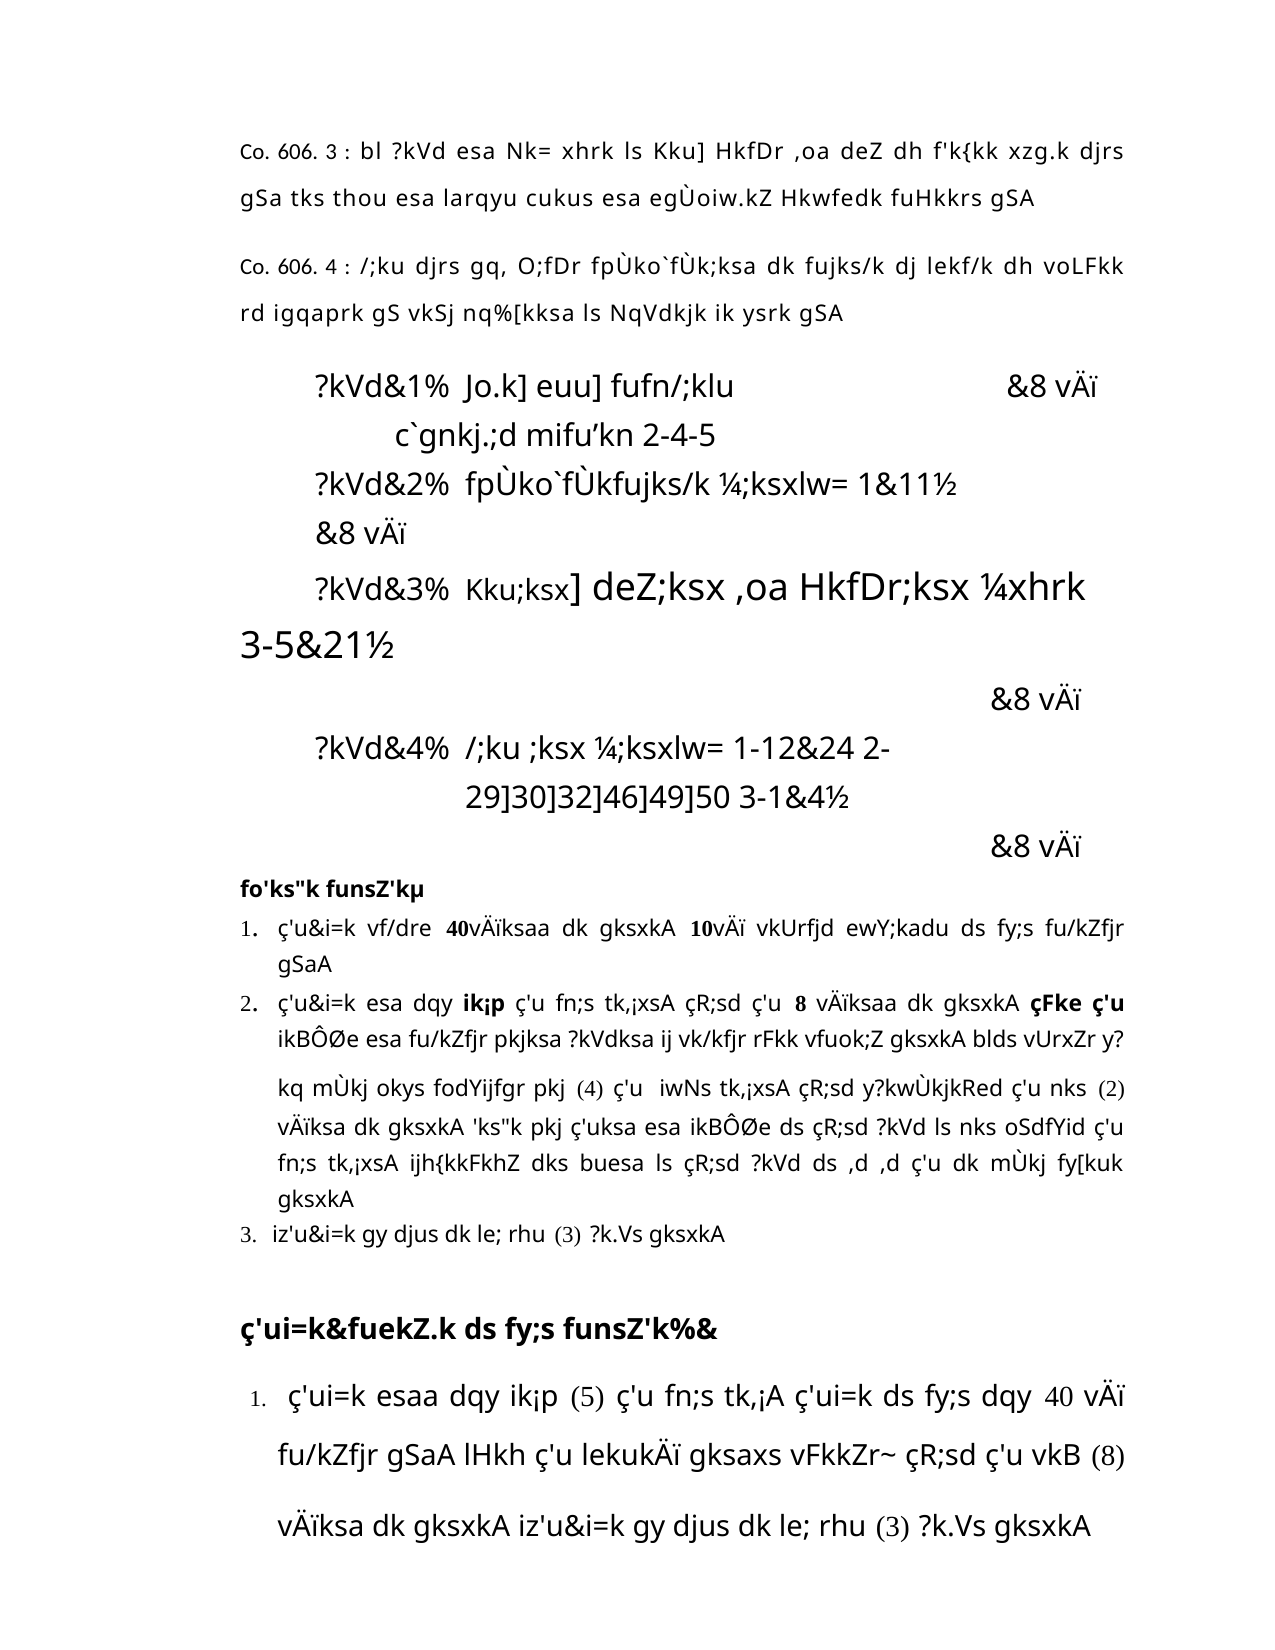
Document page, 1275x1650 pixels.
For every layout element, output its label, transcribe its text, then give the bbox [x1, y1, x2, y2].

text Co. 606. 4 : /;ku djrs gq, O;fDr fpÙko`fÙk;ksa dk fujks/k dj lekf/k dh voLFkk rd igqaprk gS vkSj nq%[kksa ls NqVdkjk ik ysrk gSA [240, 249, 1125, 328]
text 2. ç'u&i=k esa dqy ik¡p ç'u fn;s tk,¡xsA çR;sd ç'u 8 vÄïksaa dk gksxkA çFke ç'u ikBÔØe esa fu/kZfjr pkjksa ?kVdksa ij vk/kfjr rFkk vfuok;Z gksxkA blds vUrxZr y?kq mÙkj okys fodYijfgr pkj (4) ç'u iwNs tk,¡xsA çR;sd y?kwÙkjkRed ç'u nks (2) vÄïksa dk gksxkA 'ks"k pkj ç'uksa esa ikBÔØe ds çR;sd ?kVd ls nks oSdfYid ç'u fn;s tk,¡xsA ijh{kkFkhZ dks buesa ls çR;sd ?kVd ds ,d ,d ç'u dk mÙkj fy[kuk gksxkA [240, 984, 1125, 1214]
text ?kVd&1% Jo.k] euu] fufn/;klu &8 vÄï [240, 364, 1125, 407]
text ?kVd&3% Kku;ksx] deZ;ksx ,oa HkfDr;ksx ¼xhrk 3-5&21½ [240, 560, 1125, 670]
text 1. ç'u&i=k vf/dre 40vÄïksaa dk gksxkA 10vÄï vkUrfjd ewY;kadu ds fy;s fu/kZfjr gSaA [240, 909, 1125, 979]
text ?kVd&4% /;ku ;ksx ¼;ksxlw= 1-12&24 2-29]30]32]46]49]50 3-1&4½ [315, 726, 1125, 818]
text ?kVd&2% fpÙko`fÙkfujks/k ¼;ksxlw= 1&11½ &8 vÄï [240, 462, 1125, 554]
text fo'ks"k funsZ'kµ [240, 873, 1125, 904]
text ç'ui=k&fuekZ.k ds fy;s funsZ'k%& [240, 1309, 1125, 1348]
text 3. iz'u&i=k gy djus dk le; rhu (3) ?k.Vs gksxkA [240, 1218, 1125, 1250]
text &8 vÄï [915, 677, 1125, 720]
text &8 vÄï [915, 824, 1125, 867]
list ç'ui=k esaa dqy ik¡p (5) ç'u fn;s tk,¡A ç'ui=k ds fy;s dqy 40 vÄï fu/kZfjr gSaA lHkh ç'u lekukÄï gksaxs vFkkZr~ çR;sd ç'u vkB (8) vÄïksa dk gksxkA iz'u&i=k gy djus dk le; rhu (3) ?k.Vs gksxkA [249, 1375, 1125, 1547]
text c`gnkj.;d mifu’kn 2-4-5 [240, 413, 1125, 456]
text Co. 606. 3 : bl ?kVd esa Nk= xhrk ls Kku] HkfDr ,oa deZ dh f'k{kk xzg.k djrs gSa tks thou esa larqyu cukus esa egÙoiw.kZ Hkwfedk fuHkkrs gSA [240, 135, 1125, 213]
